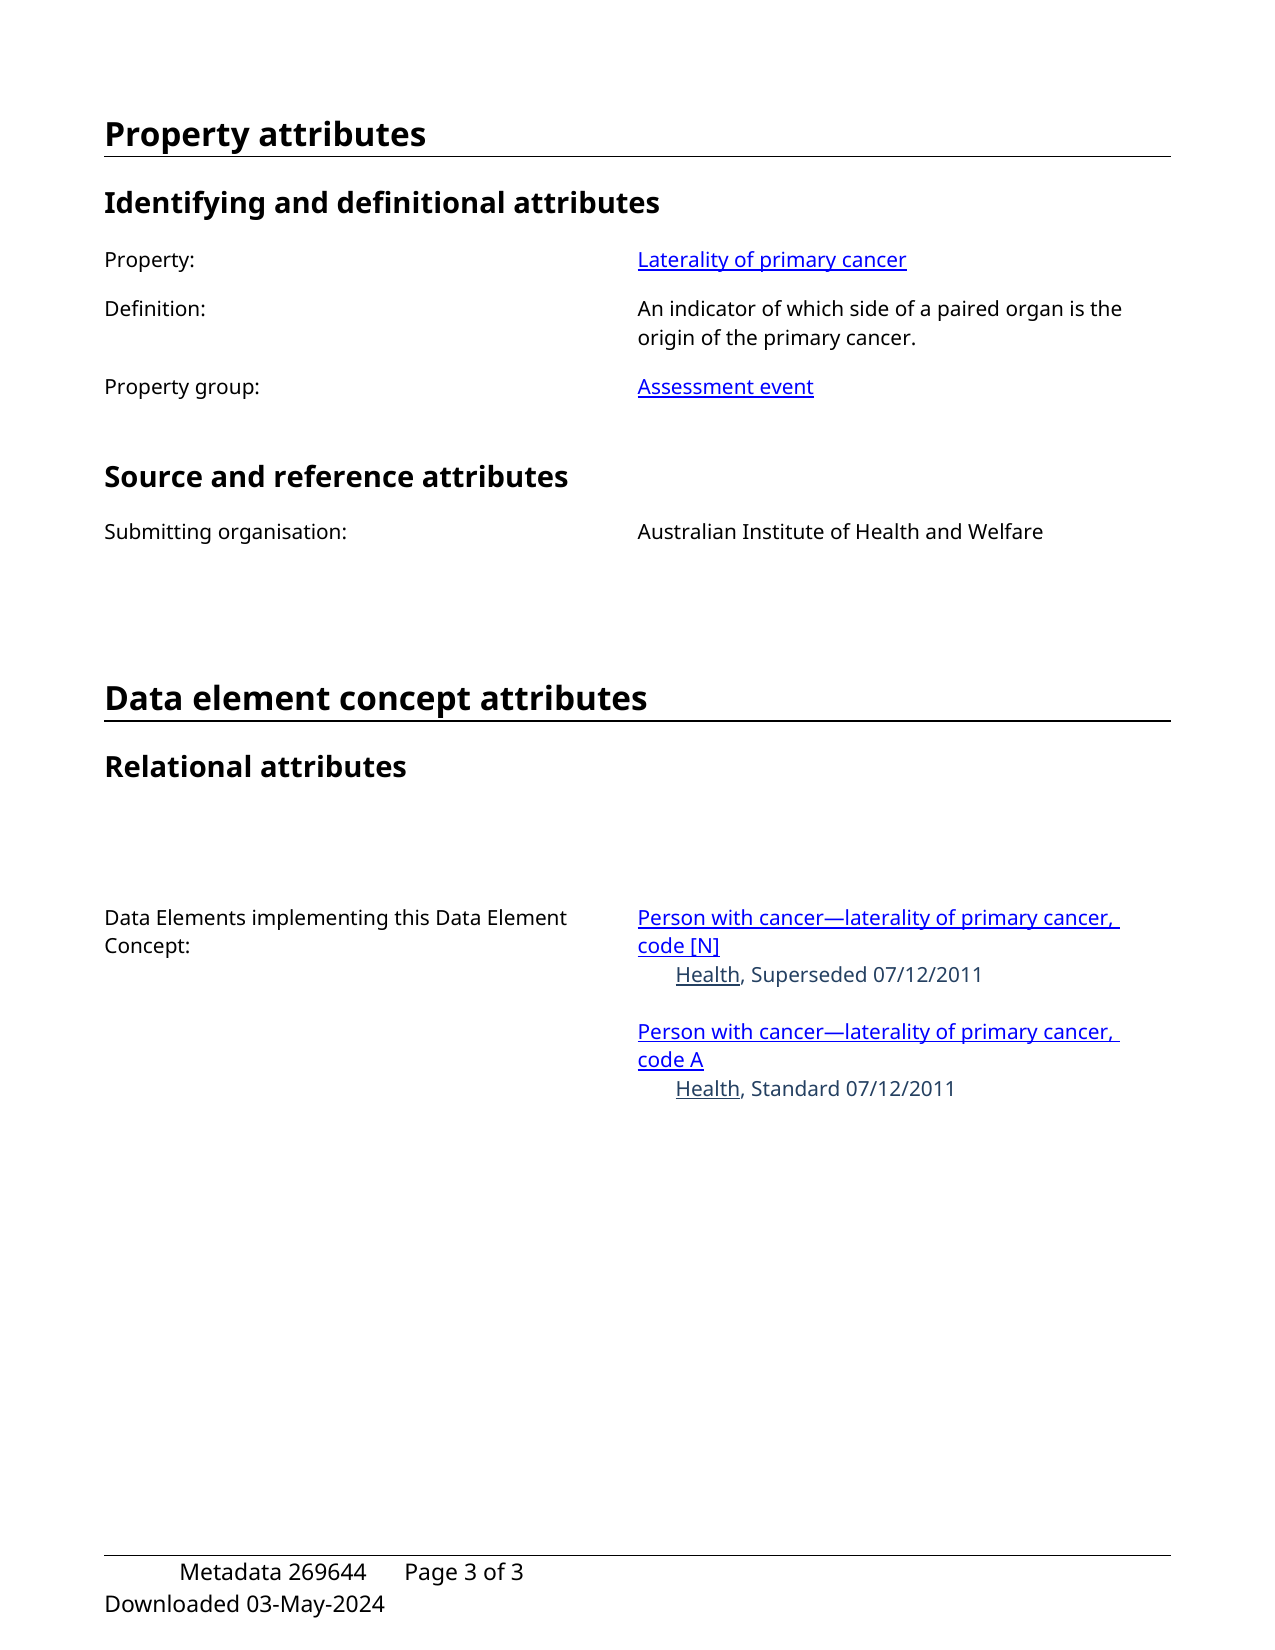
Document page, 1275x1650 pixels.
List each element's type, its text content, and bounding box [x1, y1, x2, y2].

table_cell Submitting organisation: [93, 507, 626, 587]
subtitle Data element concept attributes [104, 675, 1171, 720]
table_header Data Elements implementing this Data Element Concept: [93, 893, 626, 1169]
table_header Property: [93, 235, 626, 284]
table_header Laterality of primary cancer [626, 235, 1159, 284]
subtitle Relational attributes [104, 747, 1171, 786]
subtitle Identifying and definitional attributes [104, 182, 1171, 222]
subtitle Property attributes [104, 110, 1171, 156]
table_cell Australian Institute of Health and Welfare [626, 507, 1159, 587]
table_cell Assessment event [626, 362, 1159, 411]
table_cell Definition: [93, 284, 626, 362]
table_cell An indicator of which side of a paired organ is the origin of the primary cancer. [626, 284, 1159, 362]
table_header Person with cancer—laterality of primary cancer, code [N] Health, Superseded 07/12/2011 Person with cancer—laterality of primary cancer, code A Health, Standard 07/12/2011 [626, 893, 1159, 1169]
table_cell Property group: [93, 362, 626, 411]
table_cell Source and reference attributes [93, 411, 1159, 507]
